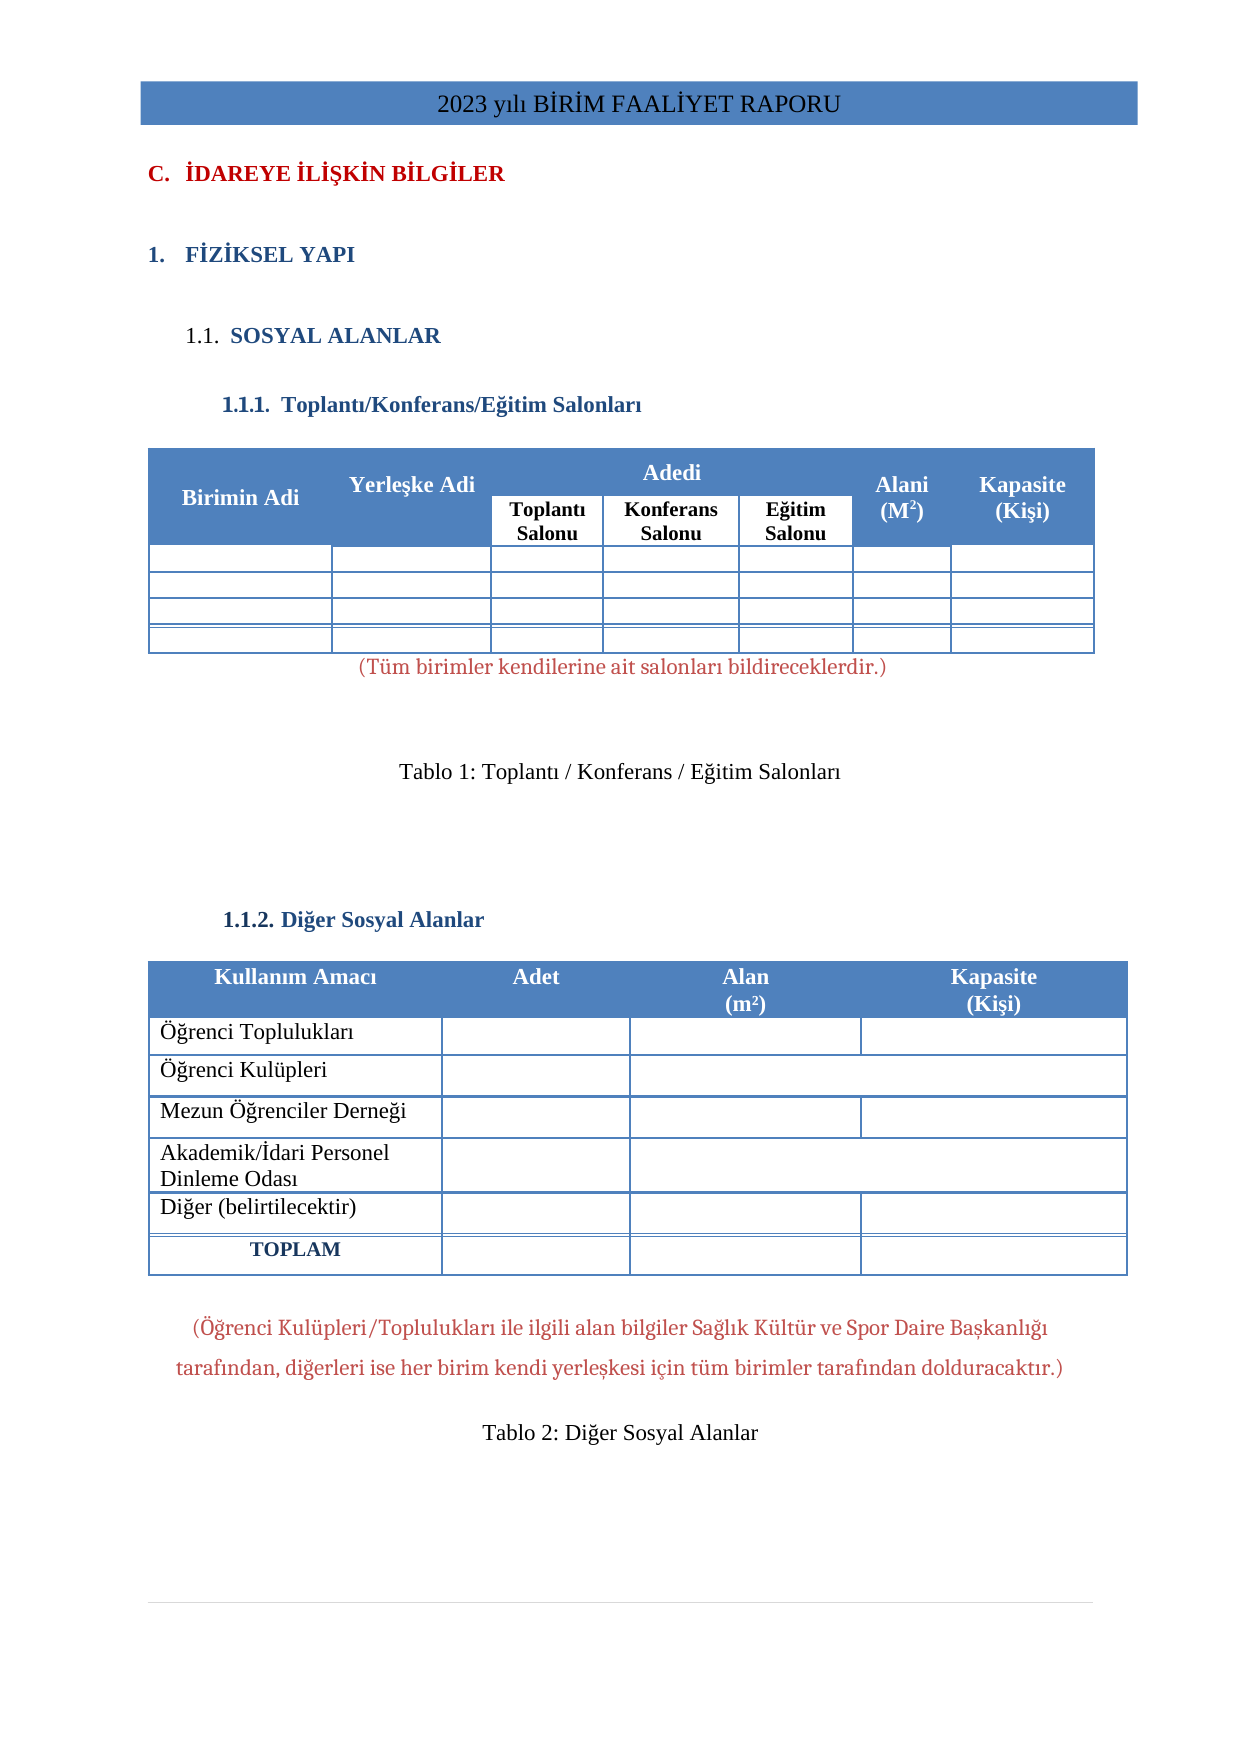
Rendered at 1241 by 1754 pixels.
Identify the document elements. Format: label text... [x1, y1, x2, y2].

table_cell [443, 1018, 629, 1054]
table_cell [740, 547, 852, 571]
table_cell Toplantı Salonu [492, 496, 602, 545]
table_cell [854, 599, 950, 623]
table_cell [952, 573, 1093, 597]
table_cell [952, 628, 1093, 652]
table_cell [854, 573, 950, 597]
table_cell Öğrenci Toplulukları [150, 1018, 441, 1054]
table_cell [492, 628, 602, 652]
table_header Adedi [492, 450, 852, 494]
text İDAREYE İLİŞKİN BİLGİLER [148, 160, 1093, 186]
table_cell [604, 547, 738, 571]
table_cell [631, 1237, 860, 1274]
text Diğer Sosyal Alanlar [223, 906, 1093, 932]
text SOSYAL ALANLAR [185, 322, 1093, 349]
text Tablo 2: Diğer Sosyal Alanlar [148, 1419, 1093, 1446]
table_cell [333, 628, 490, 652]
table_cell [150, 545, 331, 571]
table_cell [854, 547, 950, 571]
table_cell Konferans Salonu [604, 496, 738, 545]
table_header Kapasite (Kişi) [861, 963, 1126, 1016]
table_cell [952, 599, 1093, 623]
text Toplantı/Konferans/Eğitim Salonları [223, 391, 1093, 418]
table_cell [492, 599, 602, 623]
table_header Yerleşke Adi [333, 450, 490, 545]
text (Öğrenci Kulüpleri/Toplulukları ile ilgili alan bilgiler Sağlık Kültür ve Spor Daire Başkanlığı tarafından, diğerleri ise her birim kendi yerleşkesi için tüm birimler tarafından dolduracaktır.) [148, 1315, 1093, 1381]
table_cell Mezun Öğrenciler Derneği [150, 1098, 441, 1137]
table_cell [333, 573, 490, 597]
table_cell TOPLAM [150, 1237, 441, 1274]
table_cell Eğitim Salonu [740, 496, 852, 545]
table_cell [443, 1194, 629, 1232]
table_cell [333, 599, 490, 623]
table_cell [631, 1056, 861, 1095]
table_cell Akademik/İdari Personel Dinleme Odası [150, 1139, 441, 1191]
table_cell [631, 1139, 861, 1191]
table_cell [604, 573, 738, 597]
table_cell [740, 628, 852, 652]
table_cell [443, 1237, 629, 1274]
text Tablo 1: Toplantı / Konferans / Eğitim Salonları [148, 758, 1093, 784]
table_header Kapasite (Kişi) [952, 450, 1093, 545]
table_header Birimin Adi [150, 450, 331, 545]
table_cell [150, 573, 331, 597]
table_cell [333, 547, 490, 571]
table_cell [604, 599, 738, 623]
table_cell [862, 1098, 1126, 1137]
table_cell [862, 1237, 1126, 1274]
table_cell [854, 628, 950, 652]
table_cell [443, 1139, 629, 1191]
table_cell [861, 1139, 1126, 1191]
table_cell [492, 573, 602, 597]
table_cell Öğrenci Kulüpleri [150, 1056, 441, 1095]
table_cell [443, 1098, 629, 1137]
table_cell [150, 628, 331, 652]
table_cell [492, 547, 602, 571]
table_cell [631, 1098, 860, 1137]
table_header Alan (m²) [631, 963, 861, 1016]
table_header Adet [443, 963, 629, 1016]
table_cell Diğer (belirtilecektir) [150, 1194, 441, 1232]
table_cell [443, 1056, 629, 1095]
table_cell [861, 1056, 1126, 1095]
table_cell [631, 1194, 860, 1232]
table_cell [862, 1018, 1126, 1054]
table_cell [631, 1018, 860, 1054]
table_cell [740, 599, 852, 623]
table_header Kullanım Amacı [150, 963, 441, 1016]
table_cell [150, 599, 331, 623]
text FİZİKSEL YAPI [148, 241, 1093, 268]
table_cell [604, 628, 738, 652]
table_cell [740, 573, 852, 597]
text (Tüm birimler kendilerine ait salonları bildireceklerdir.) [148, 654, 1093, 680]
table_header Alani (M2) [854, 450, 950, 545]
table_cell [862, 1194, 1126, 1232]
table_cell [952, 545, 1093, 571]
